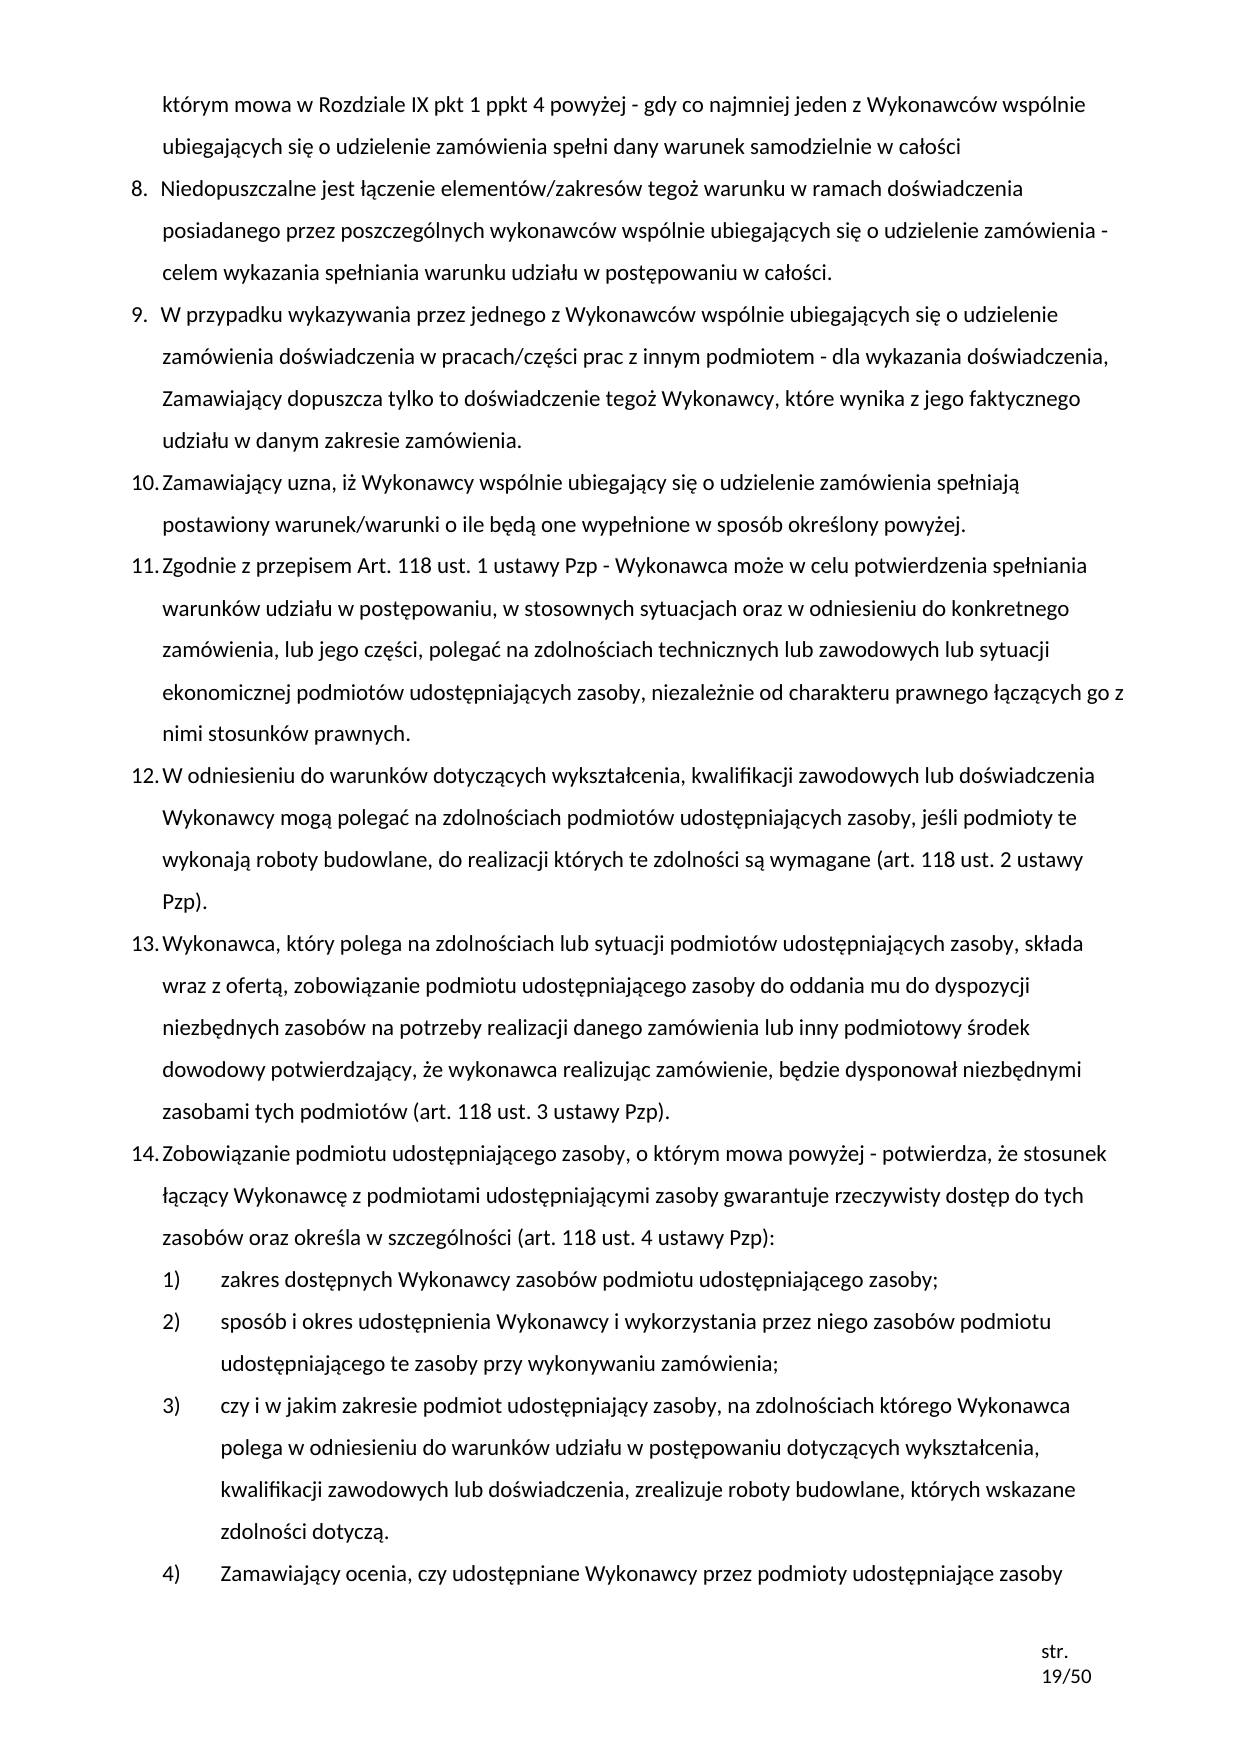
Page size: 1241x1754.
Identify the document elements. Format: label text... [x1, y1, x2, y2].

list Zobowiązanie podmiotu udostępniającego zasoby, o którym mowa powyżej - potwierdza, że stosunek łączący Wykonawcę z podmiotami udostępniającymi zasoby gwarantuje rzeczywisty dostęp do tych zasobów oraz określa w szczególności (art. 118 ust. 4 ustawy Pzp): [131, 1139, 1127, 1251]
list czy i w jakim zakresie podmiot udostępniający zasoby, na zdolnościach którego Wykonawca polega w odniesieniu do warunków udziału w postępowaniu dotyczących wykształcenia, kwalifikacji zawodowych lub doświadczenia, zrealizuje roboty budowlane, których wskazane zdolności dotyczą. [162, 1391, 1127, 1545]
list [131, 90, 1127, 160]
list Niedopuszczalne jest łączenie elementów/zakresów tegoż warunku w ramach doświadczenia posiadanego przez poszczególnych wykonawców wspólnie ubiegających się o udzielenie zamówienia - celem wykazania spełniania warunku udziału w postępowaniu w całości. [131, 174, 1127, 286]
list zakres dostępnych Wykonawcy zasobów podmiotu udostępniającego zasoby; [131, 1265, 1127, 1293]
list sposób i okres udostępnienia Wykonawcy i wykorzystania przez niego zasobów podmiotu udostępniającego te zasoby przy wykonywaniu zamówienia; [162, 1307, 1127, 1377]
list Zamawiający uzna, iż Wykonawcy wspólnie ubiegający się o udzielenie zamówienia spełniają postawiony warunek/warunki o ile będą one wypełnione w sposób określony powyżej. [131, 468, 1127, 538]
list Wykonawca, który polega na zdolnościach lub sytuacji podmiotów udostępniających zasoby, składa wraz z ofertą, zobowiązanie podmiotu udostępniającego zasoby do oddania mu do dyspozycji niezbędnych zasobów na potrzeby realizacji danego zamówienia lub inny podmiotowy środek [131, 929, 1127, 1041]
list W przypadku wykazywania przez jednego z Wykonawców wspólnie ubiegających się o udzielenie zamówienia doświadczenia w pracach/części prac z innym podmiotem - dla wykazania doświadczenia, Zamawiający dopuszcza tylko to doświadczenie tegoż Wykonawcy, które wynika z jego faktycznego udziału w danym zakresie zamówienia. [131, 300, 1127, 454]
text dowodowy potwierdzający, że wykonawca realizując zamówienie, będzie dysponował niezbędnymi zasobami tych podmiotów (art. 118 ust. 3 ustawy Pzp). [162, 1055, 1127, 1125]
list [162, 1559, 1127, 1587]
list Zgodnie z przepisem Art. 118 ust. 1 ustawy Pzp - Wykonawca może w celu potwierdzenia spełniania warunków udziału w postępowaniu, w stosownych sytuacjach oraz w odniesieniu do konkretnego zamówienia, lub jego części, polegać na zdolnościach technicznych lub zawodowych lub sytuacji ekonomicznej podmiotów udostępniających zasoby, niezależnie od charakteru prawnego łączących go z nimi stosunków prawnych. [131, 552, 1127, 748]
list W odniesieniu do warunków dotyczących wykształcenia, kwalifikacji zawodowych lub doświadczenia Wykonawcy mogą polegać na zdolnościach podmiotów udostępniających zasoby, jeśli podmioty te wykonają roboty budowlane, do realizacji których te zdolności są wymagane (art. 118 ust. 2 ustawy Pzp). [131, 762, 1127, 916]
